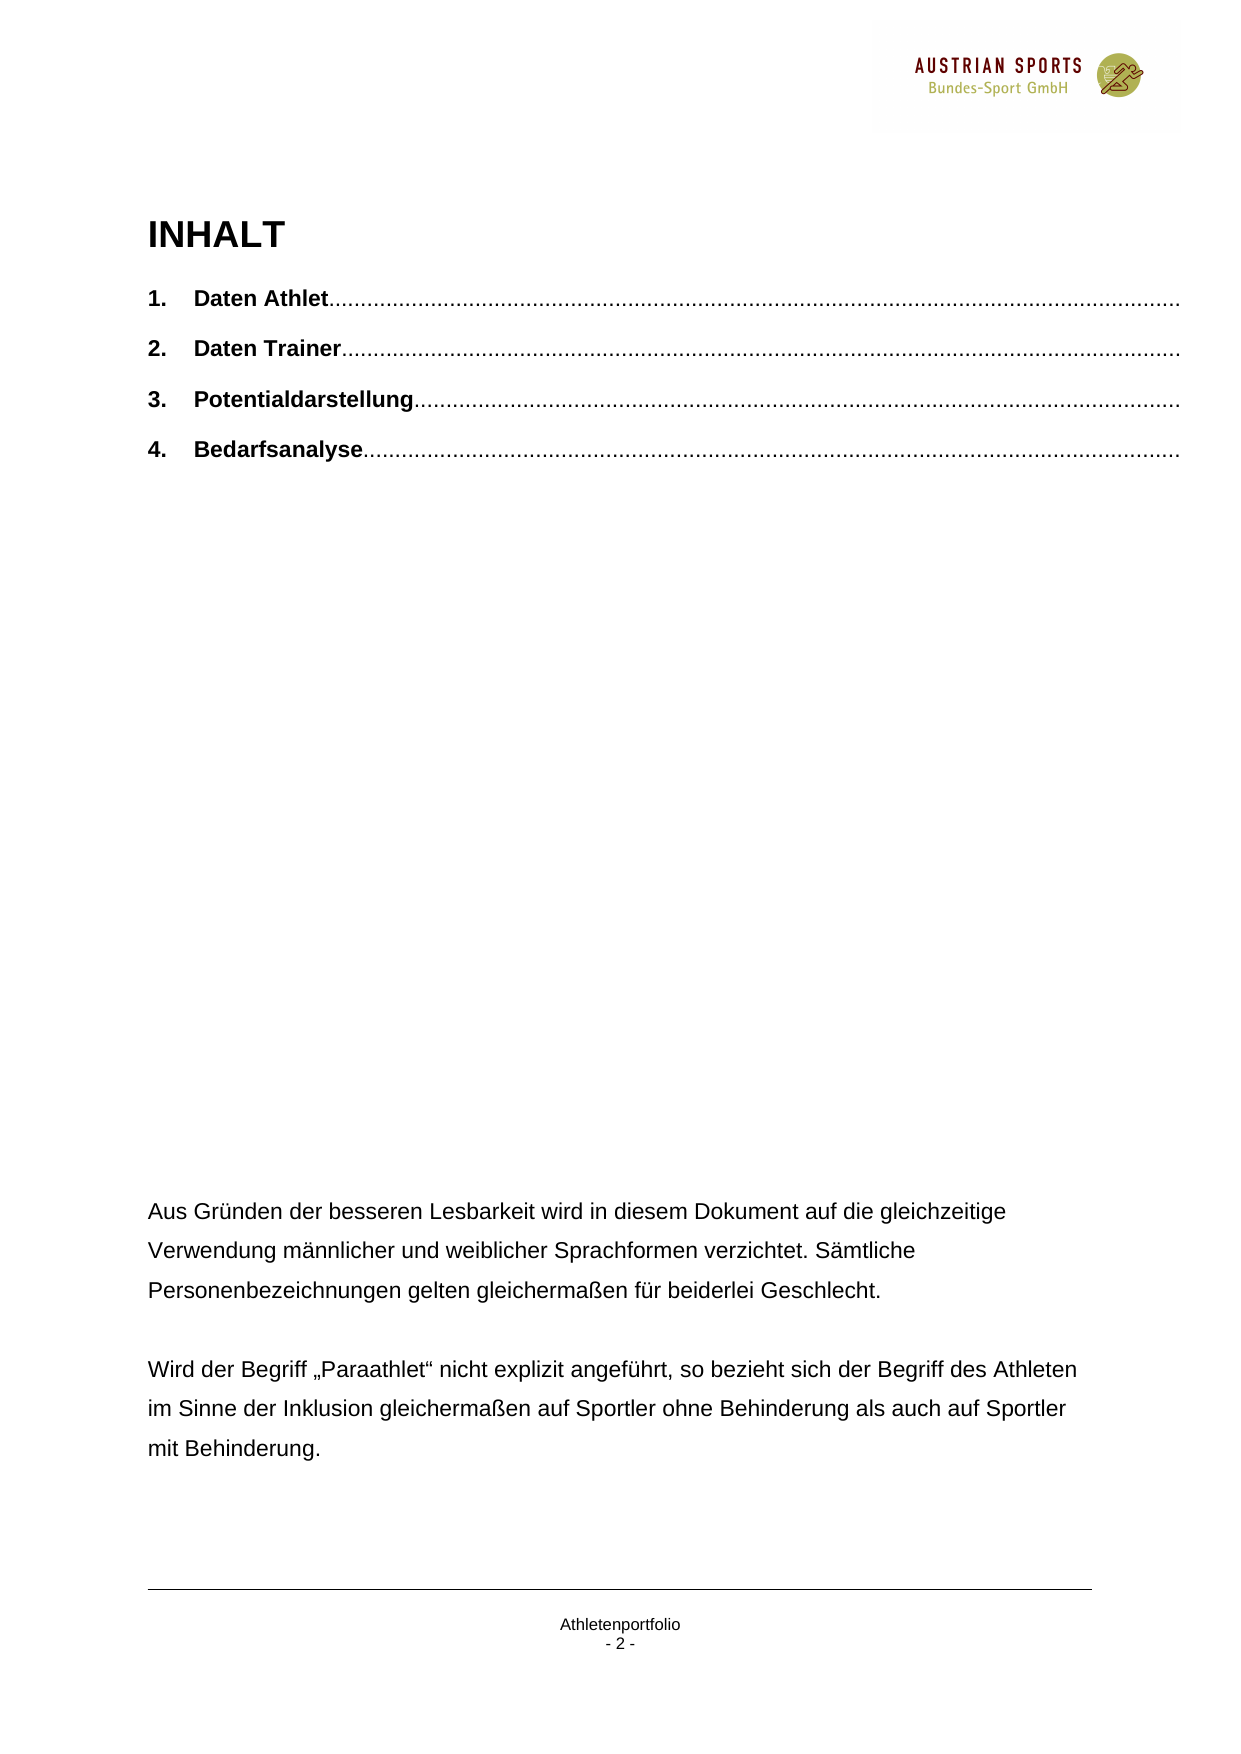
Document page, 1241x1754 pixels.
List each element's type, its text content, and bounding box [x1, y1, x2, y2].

text Wird der Begriff „Paraathlet“ nicht explizit angeführt, so bezieht sich der Begriff des Athleten im Sinne der Inklusion gleichermaßen auf Sportler ohne Behinderung als auch auf Sportler mit Behinderung. [148, 1356, 1092, 1461]
text Aus Gründen der besseren Lesbarkeit wird in diesem Dokument auf die gleichzeitige Verwendung männlicher und weiblicher Sprachformen verzichtet. Sämtliche Personenbezeichnungen gelten gleichermaßen für beiderlei Geschlecht. [148, 1198, 1092, 1303]
picture [872, 20, 1182, 133]
